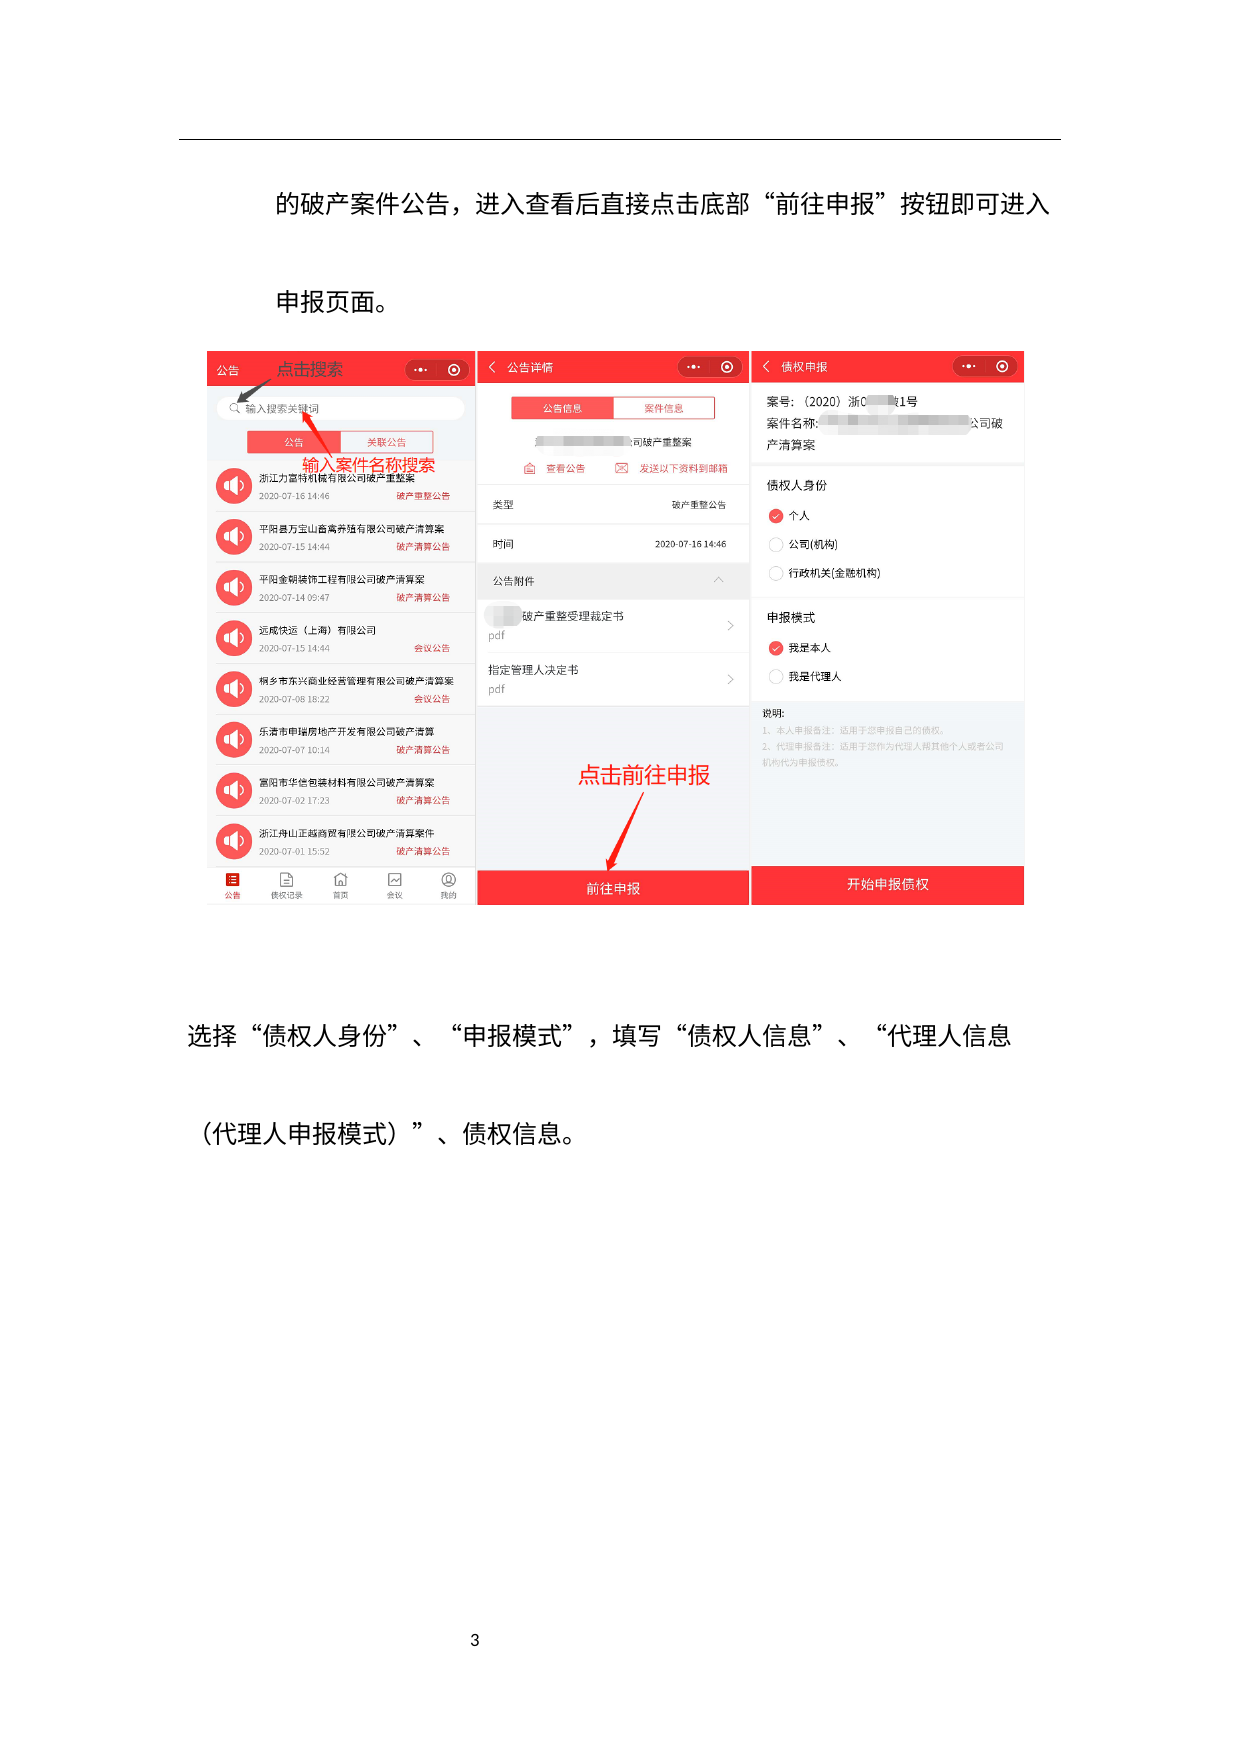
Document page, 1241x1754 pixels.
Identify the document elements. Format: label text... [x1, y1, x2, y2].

text 选择“债权人身份”、“申报模式”，填写“债权人信息”、“代理人信息（代理人申报模式）”、债权信息。 [187, 1002, 1053, 1165]
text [275, 170, 1053, 333]
picture [207, 351, 1025, 905]
